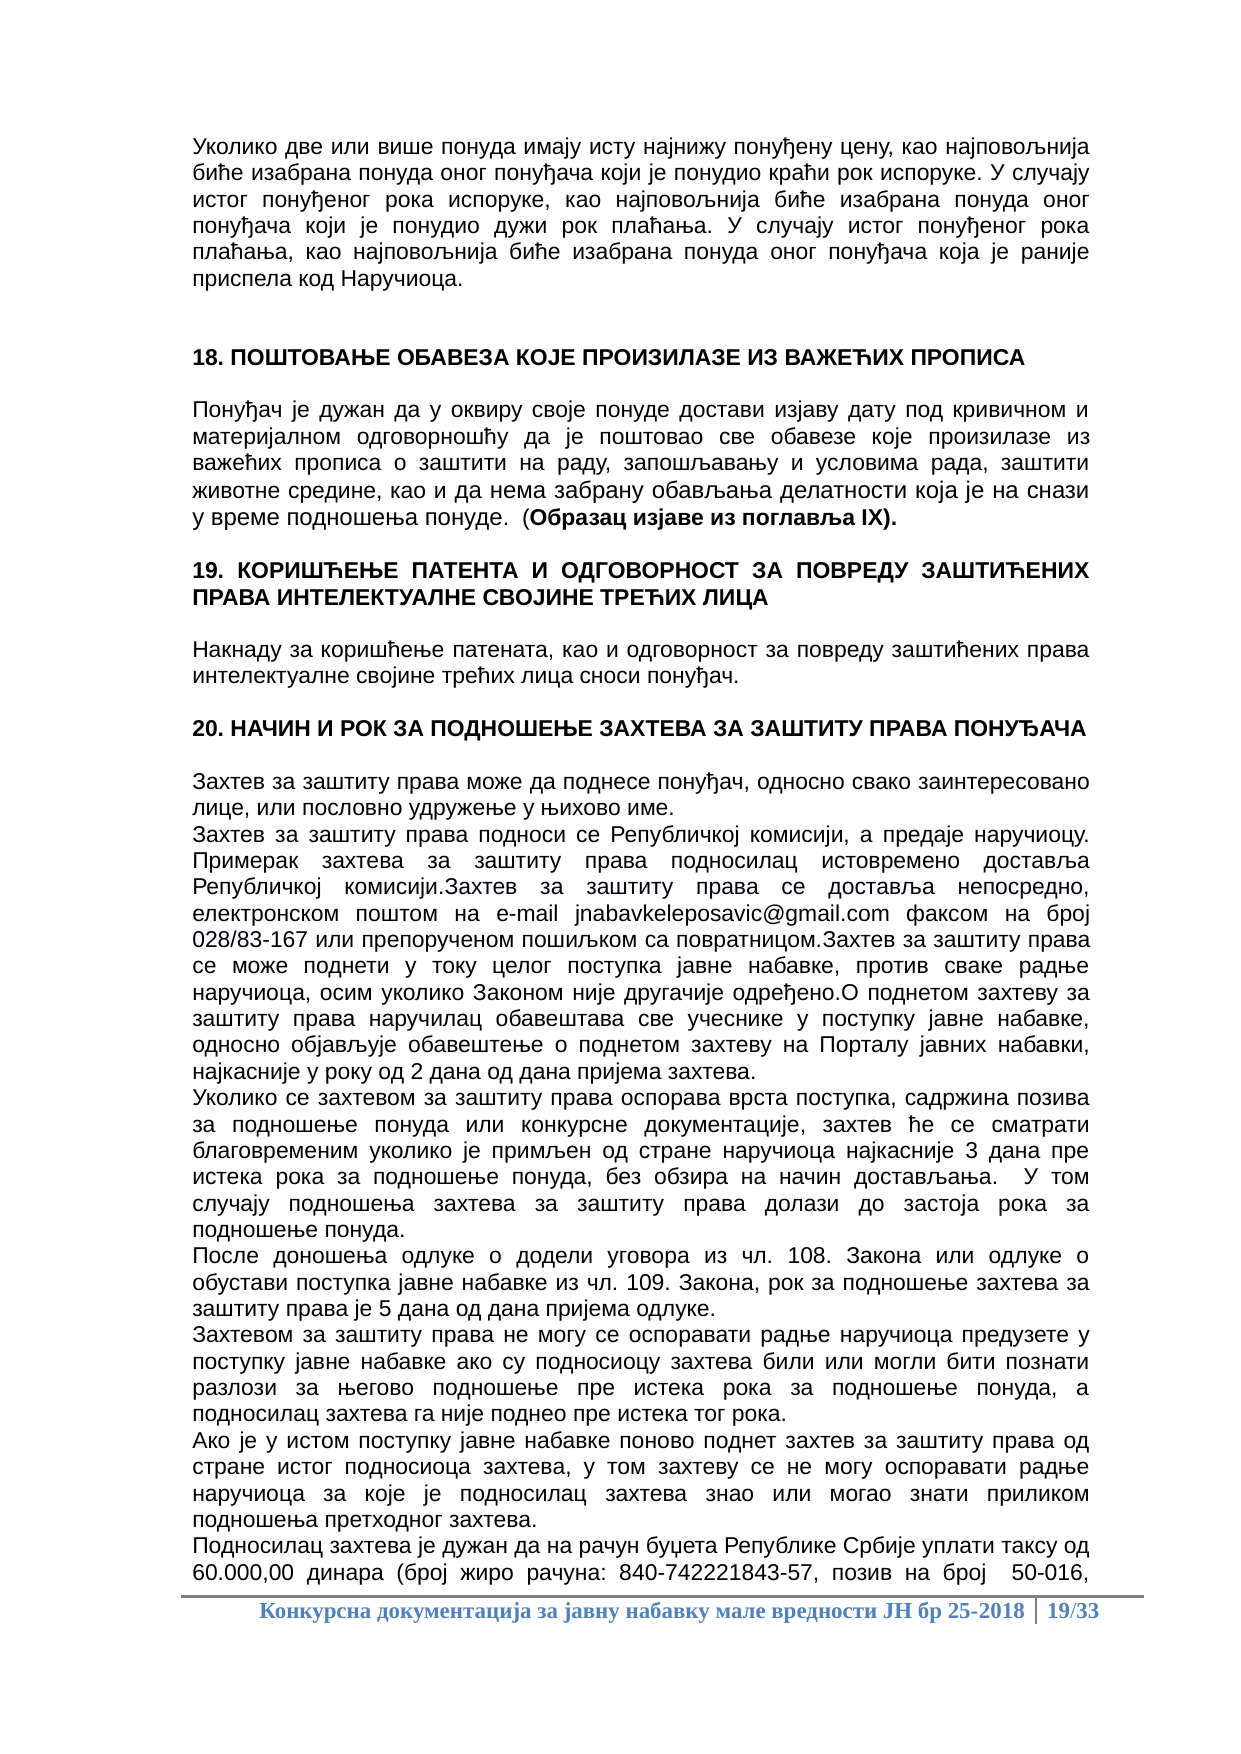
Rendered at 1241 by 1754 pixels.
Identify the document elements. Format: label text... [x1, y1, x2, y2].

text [192, 1532, 1090, 1585]
text Уколико се захтевом за заштиту права оспорава врста поступка, садржина позива за подношење понуда или конкурсне документације, захтев ће се сматрати благовременим уколико је примљен од стране наручиоца најкасније 3 дана пре истека рока за подношење понуда, без обзира на начин достављања. У том случају подношења захтева за заштиту права долази до застоја рока за подношење понуда. [192, 1084, 1090, 1242]
text Накнаду за коришћење патената, као и одговорност за повреду заштићених права интелектуалне својине трећих лица сноси понуђач. [192, 636, 1090, 689]
text Захтевом за заштиту права не могу се оспоравати радње наручиоца предузете у поступку јавне набавке ако су подносиоцу захтева били или могли бити познати разлози за његово подношење пре истека рока за подношење понуда, а подносилац захтева га није поднео пре истека тог рока. [192, 1321, 1090, 1427]
text Понуђач је дужан да у оквиру своје понуде достави изјаву дату под кривичном и материјалном одговорношћу да је поштовао све обавезе које произилазе из важећих прописа о заштити на раду, запошљавању и условима рада, заштити животне средине, као и да нема забрану обављања делатности која је на снази у време подношења понуде. (Образац изјаве из поглавља IX). [192, 396, 1090, 531]
text Захтев за заштиту права подноси се Републичкој комисији, а предаје наручиоцу. Примерак захтева за заштиту права подносилац истовремено доставља Републичкој комисији.Захтев за заштиту права се доставља непосредно, електронском поштом на e-mail jnabavkeleposavic@gmail.com факсом на број 028/83-167 или препорученом пошиљком са повратницом.Захтев за заштиту права се може поднети у току целог поступка јавне набавке, против сваке радње наручиоца, осим уколико Законом није другачије одређено.О поднетом захтеву за заштиту права наручилац обавештава све учеснике у поступку јавне набавке, односно објављује обавештење о поднетом захтеву на Порталу јавних набавки, најкасније у року од 2 дана од дана пријема захтева. [192, 821, 1090, 1084]
text Уколико две или више понуда имају исту најнижу понуђену цену, као најповољнија биће изабрана понуда оног понуђача који је понудио краћи рок испоруке. У случају истог понуђеног рока испоруке, као најповољнија биће изабрана понуда оног понуђача који је понудио дужи рок плаћања. У случају истог понуђеног рока плаћања, као најповољнија биће изабрана понуда оног понуђача која је раније приспела код Наручиоца. [192, 133, 1090, 291]
text Ако је у истом поступку јавне набавке поново поднет захтев за заштиту права од стране истог подносиоца захтева, у том захтеву се не могу оспоравати радње наручиоца за које је подносилац захтева знао или могао знати приликом подношења претходног захтева. [192, 1427, 1090, 1532]
text 19. КОРИШЋЕЊЕ ПАТЕНТА И ОДГОВОРНОСТ ЗА ПОВРЕДУ ЗАШТИЋЕНИХ ПРАВА ИНТЕЛЕКТУАЛНЕ СВОЈИНЕ ТРЕЋИХ ЛИЦА [192, 557, 1090, 610]
text 18. ПОШТОВАЊЕ ОБАВЕЗА КОЈЕ ПРОИЗИЛАЗЕ ИЗ ВАЖЕЋИХ ПРОПИСА [192, 344, 1090, 370]
text После доношења одлуке о додели уговора из чл. 108. Закона или одлуке о обустави поступка јавне набавке из чл. 109. Закона, рок за подношење захтева за заштиту права је 5 дана од дана пријема одлуке. [192, 1242, 1090, 1321]
text Захтев за заштиту права може да поднесе понуђач, односно свако заинтересовано лице, или пословно удружење у њихово име. [192, 768, 1090, 821]
text 20. НАЧИН И РОК ЗА ПОДНОШЕЊЕ ЗАХТЕВА ЗА ЗАШТИТУ ПРАВА ПОНУЂАЧА [192, 715, 1090, 742]
